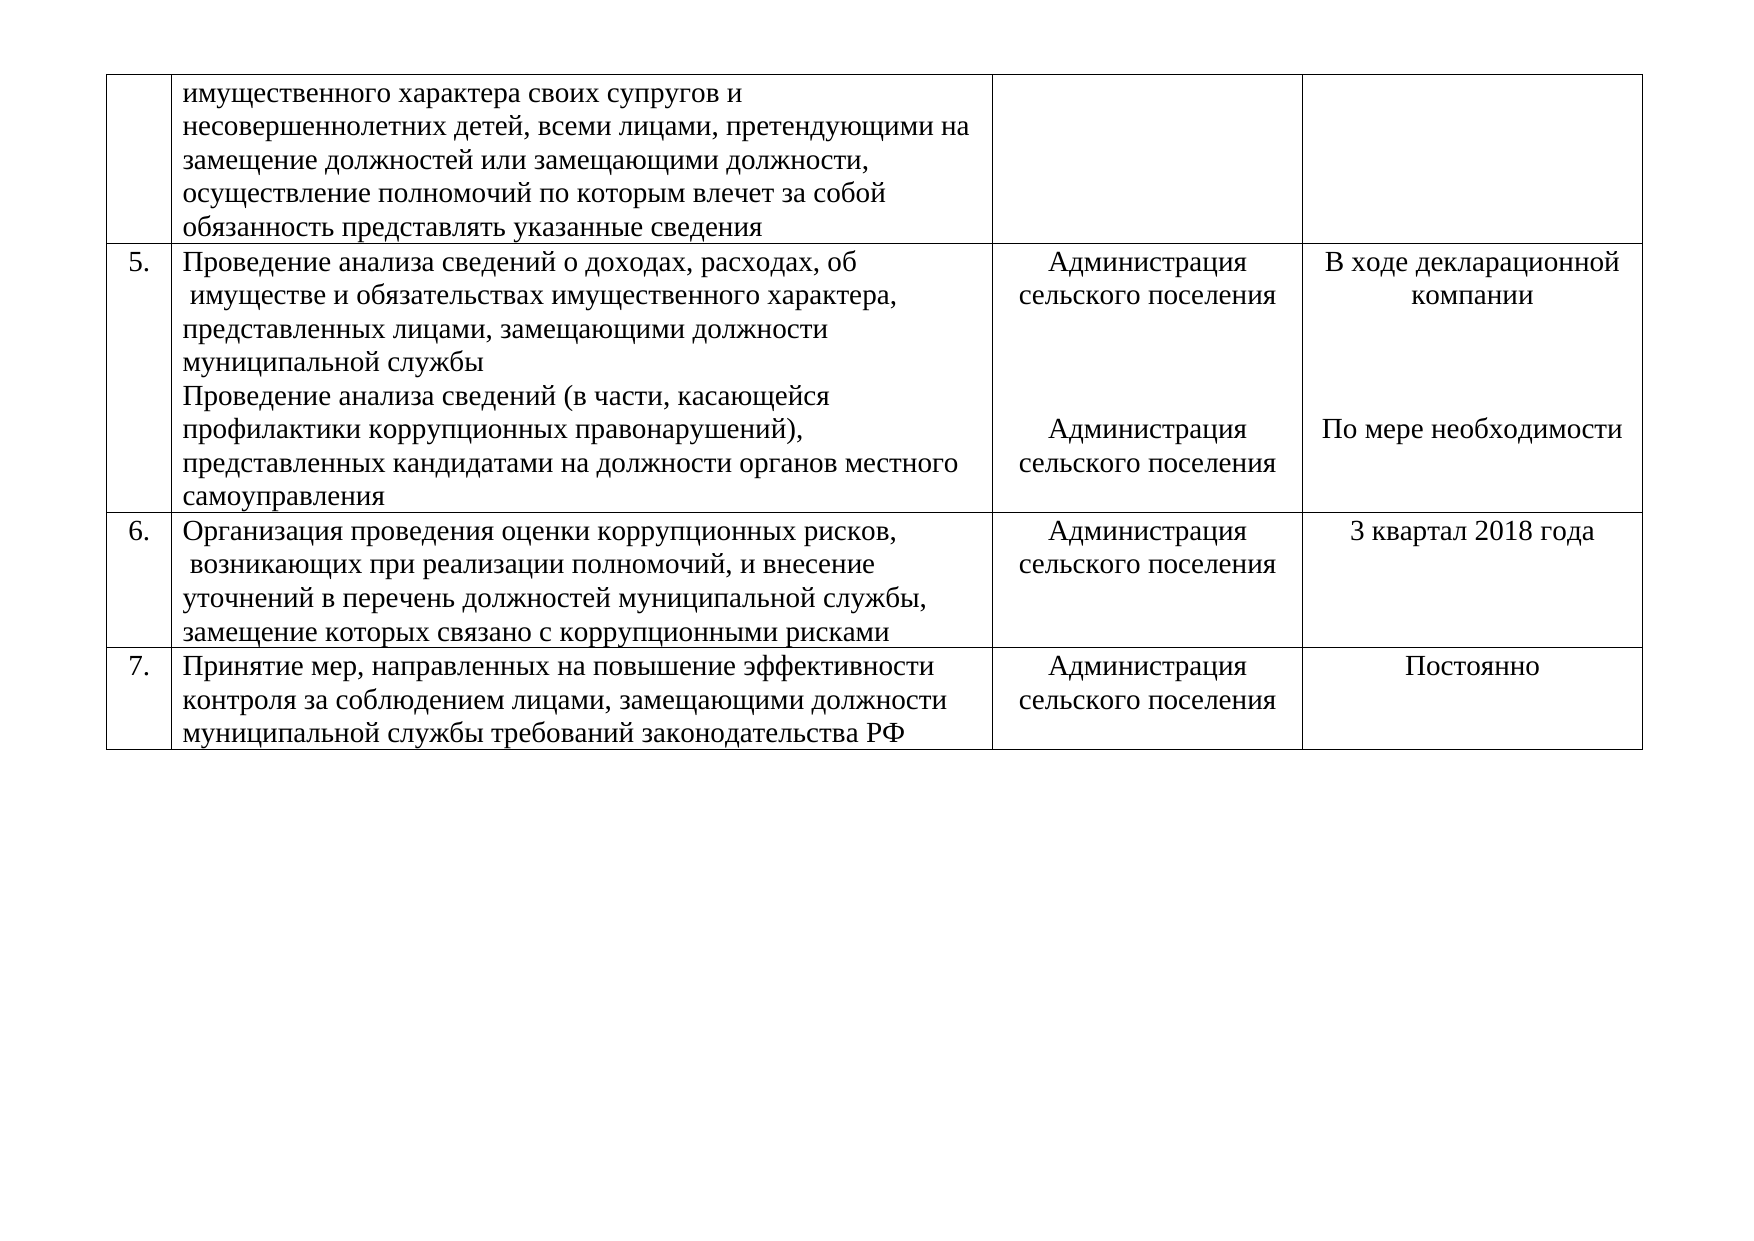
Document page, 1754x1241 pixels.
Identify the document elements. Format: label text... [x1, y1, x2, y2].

table_cell 6. [107, 513, 171, 647]
table_cell Постоянно [1303, 648, 1642, 749]
table_cell 5. [107, 244, 171, 512]
table_cell Администрация сельского поселения [993, 648, 1302, 749]
table_cell 3 квартал 2018 года [1303, 513, 1642, 647]
table_cell В ходе декларационной компании По мере необходимости [1303, 244, 1642, 512]
table_cell 7. [107, 648, 171, 749]
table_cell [1303, 75, 1642, 243]
table_cell Администрация сельского поселения [993, 513, 1302, 647]
table_cell Принятие мер, направленных на повышение эффективности контроля за соблюдением лицами, замещающими должности муниципальной службы требований законодательства РФ [172, 648, 992, 749]
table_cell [993, 75, 1302, 243]
table_cell Организация проведения оценки коррупционных рисков, возникающих при реализации полномочий, и внесение уточнений в перечень должностей муниципальной службы, замещение которых связано с коррупционными рисками [172, 513, 992, 647]
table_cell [172, 75, 992, 243]
table_cell Администрация сельского поселения Администрация сельского поселения [993, 244, 1302, 512]
table_cell 4. [107, 75, 171, 243]
table_cell Проведение анализа сведений о доходах, расходах, об имуществе и обязательствах имущественного характера, представленных лицами, замещающими должности муниципальной службы Проведение анализа сведений (в части, касающейся профилактики коррупционных правонарушений), представленных кандидатами на должности органов местного самоуправления [172, 244, 992, 512]
